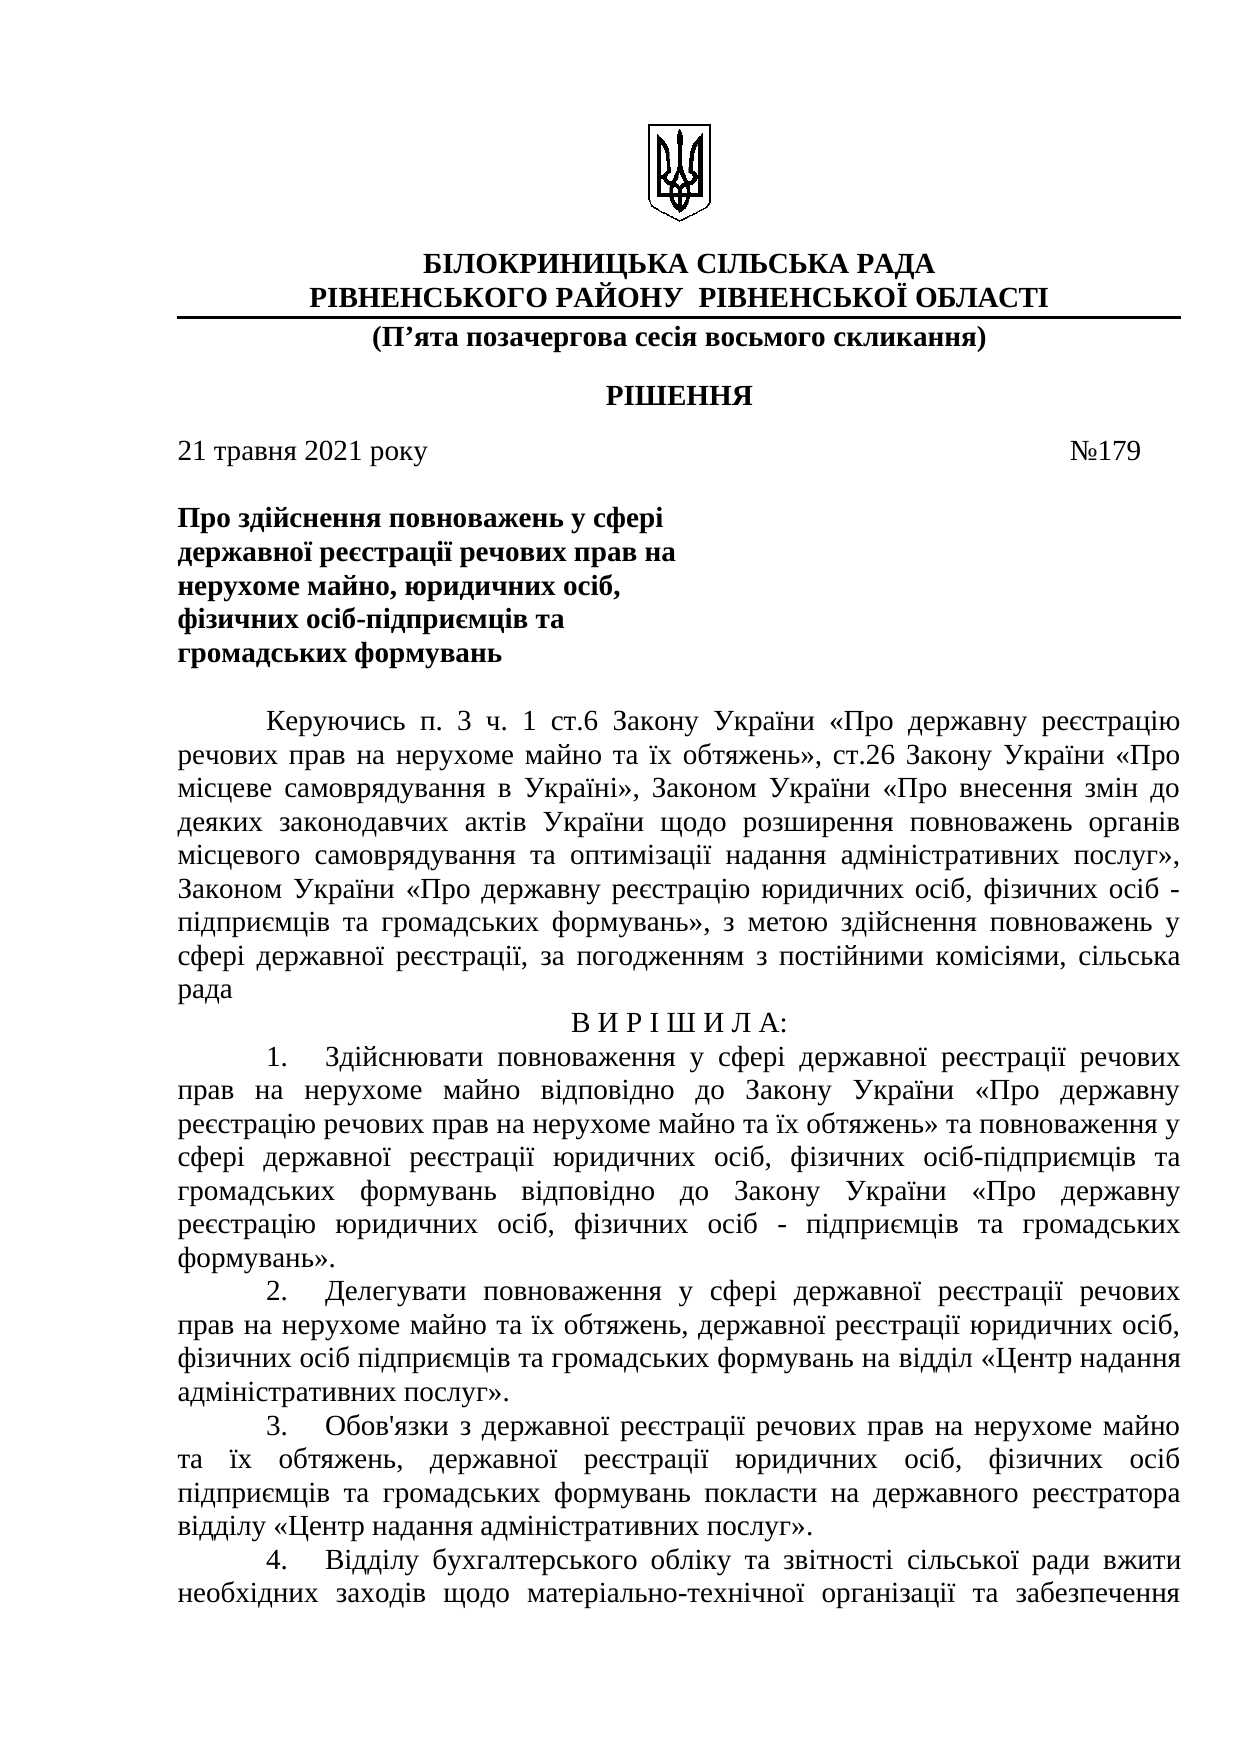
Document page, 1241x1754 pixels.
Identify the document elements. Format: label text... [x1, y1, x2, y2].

text державної реєстрації речових прав на [177, 534, 709, 568]
text Керуючись п. 3 ч. 1 ст.6 Закону України «Про державну реєстрацію речових прав на нерухоме майно та їх обтяжень», ст.26 Закону України «Про місцеве самоврядування в Україні», Законом України «Про внесення змін до деяких законодавчих актів України щодо розширення повноважень органів місцевого самоврядування та оптимізації надання адміністративних послуг», Законом України «Про державну реєстрацію юридичних осіб, фізичних осіб - підприємців та громадських формувань», з метою здійснення повноважень у сфері державної реєстрації, за погодженням з постійними комісіями, сільська рада [177, 703, 1181, 1005]
text РІШЕННЯ [177, 378, 1181, 411]
text нерухоме майно, юридичних осіб, [177, 568, 709, 601]
text В И Р І Ш И Л А: [177, 1005, 1181, 1039]
text Про здійснення повноважень у сфері [177, 501, 709, 534]
text громадських формувань [177, 635, 709, 668]
text (П’ята позачергова сесія восьмого скликання) [177, 319, 1181, 352]
text Білокриницька сільська рада [177, 247, 1181, 280]
text Рівненського району РівненськоЇ області [177, 280, 1181, 316]
list Обов'язки з державної реєстрації речових прав на нерухоме майно та їх обтяжень, державної реєстрації юридичних осіб, фізичних осіб підприємців та громадських формувань покласти на державного реєстратора відділу «Центр надання адміністративних послуг». [177, 1408, 1181, 1542]
list Делегувати повноваження у сфері державної реєстрації речових прав на нерухоме майно та їх обтяжень, державної реєстрації юридичних осіб, фізичних осіб підприємців та громадських формувань на відділ «Центр надання адміністративних послуг». [177, 1273, 1181, 1408]
text 21 травня 2021 року №179 [177, 433, 1181, 467]
list Здійснювати повноваження у сфері державної реєстрації речових прав на нерухоме майно відповідно до Закону України «Про державну реєстрацію речових прав на нерухоме майно та їх обтяжень» та повноваження у сфері державної реєстрації юридичних осіб, фізичних осіб-підприємців та громадських формувань відповідно до Закону України «Про державну реєстрацію юридичних осіб, фізичних осіб - підприємців та громадських формувань». [177, 1039, 1181, 1273]
text фізичних осіб-підприємців та [177, 601, 709, 635]
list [177, 1542, 1181, 1609]
